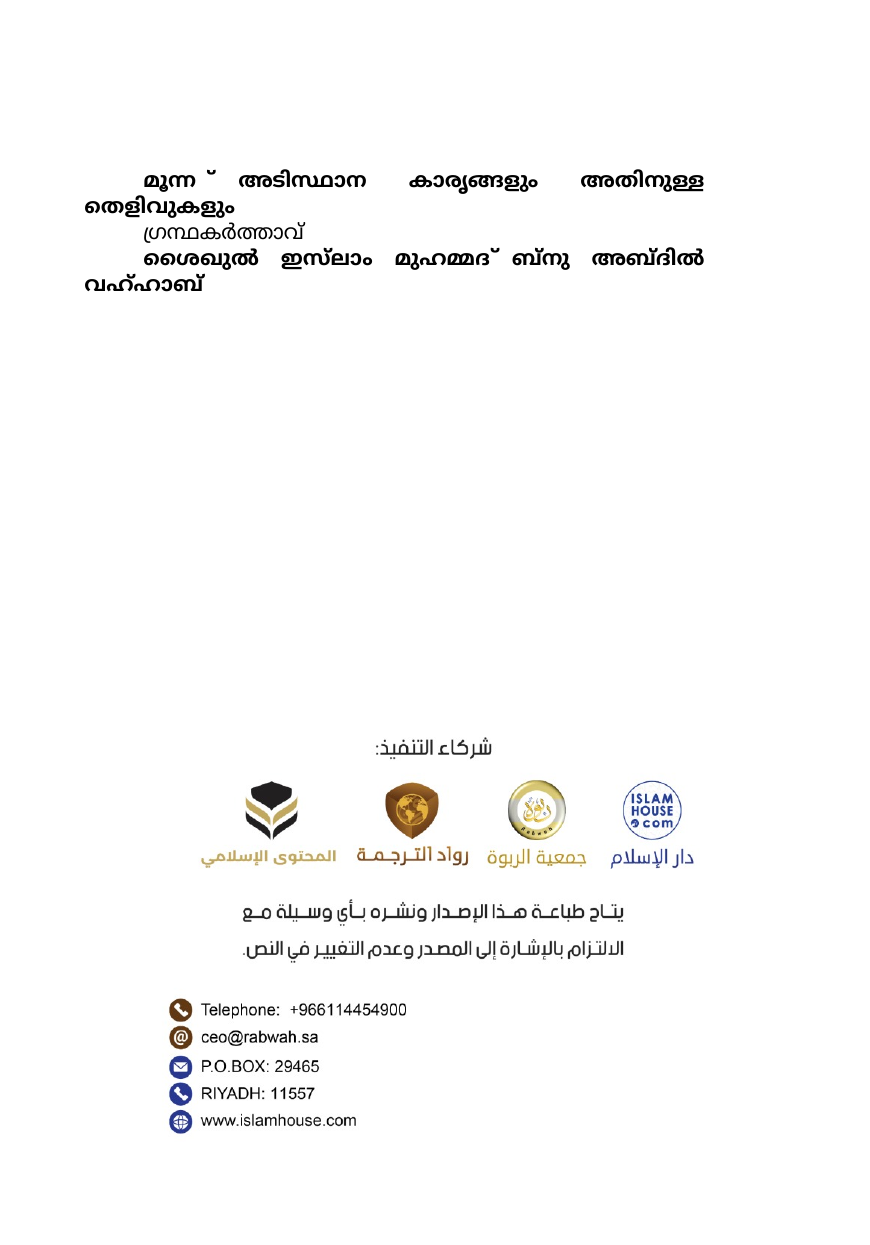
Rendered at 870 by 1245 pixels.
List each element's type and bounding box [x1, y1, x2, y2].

picture [150, 725, 720, 1142]
